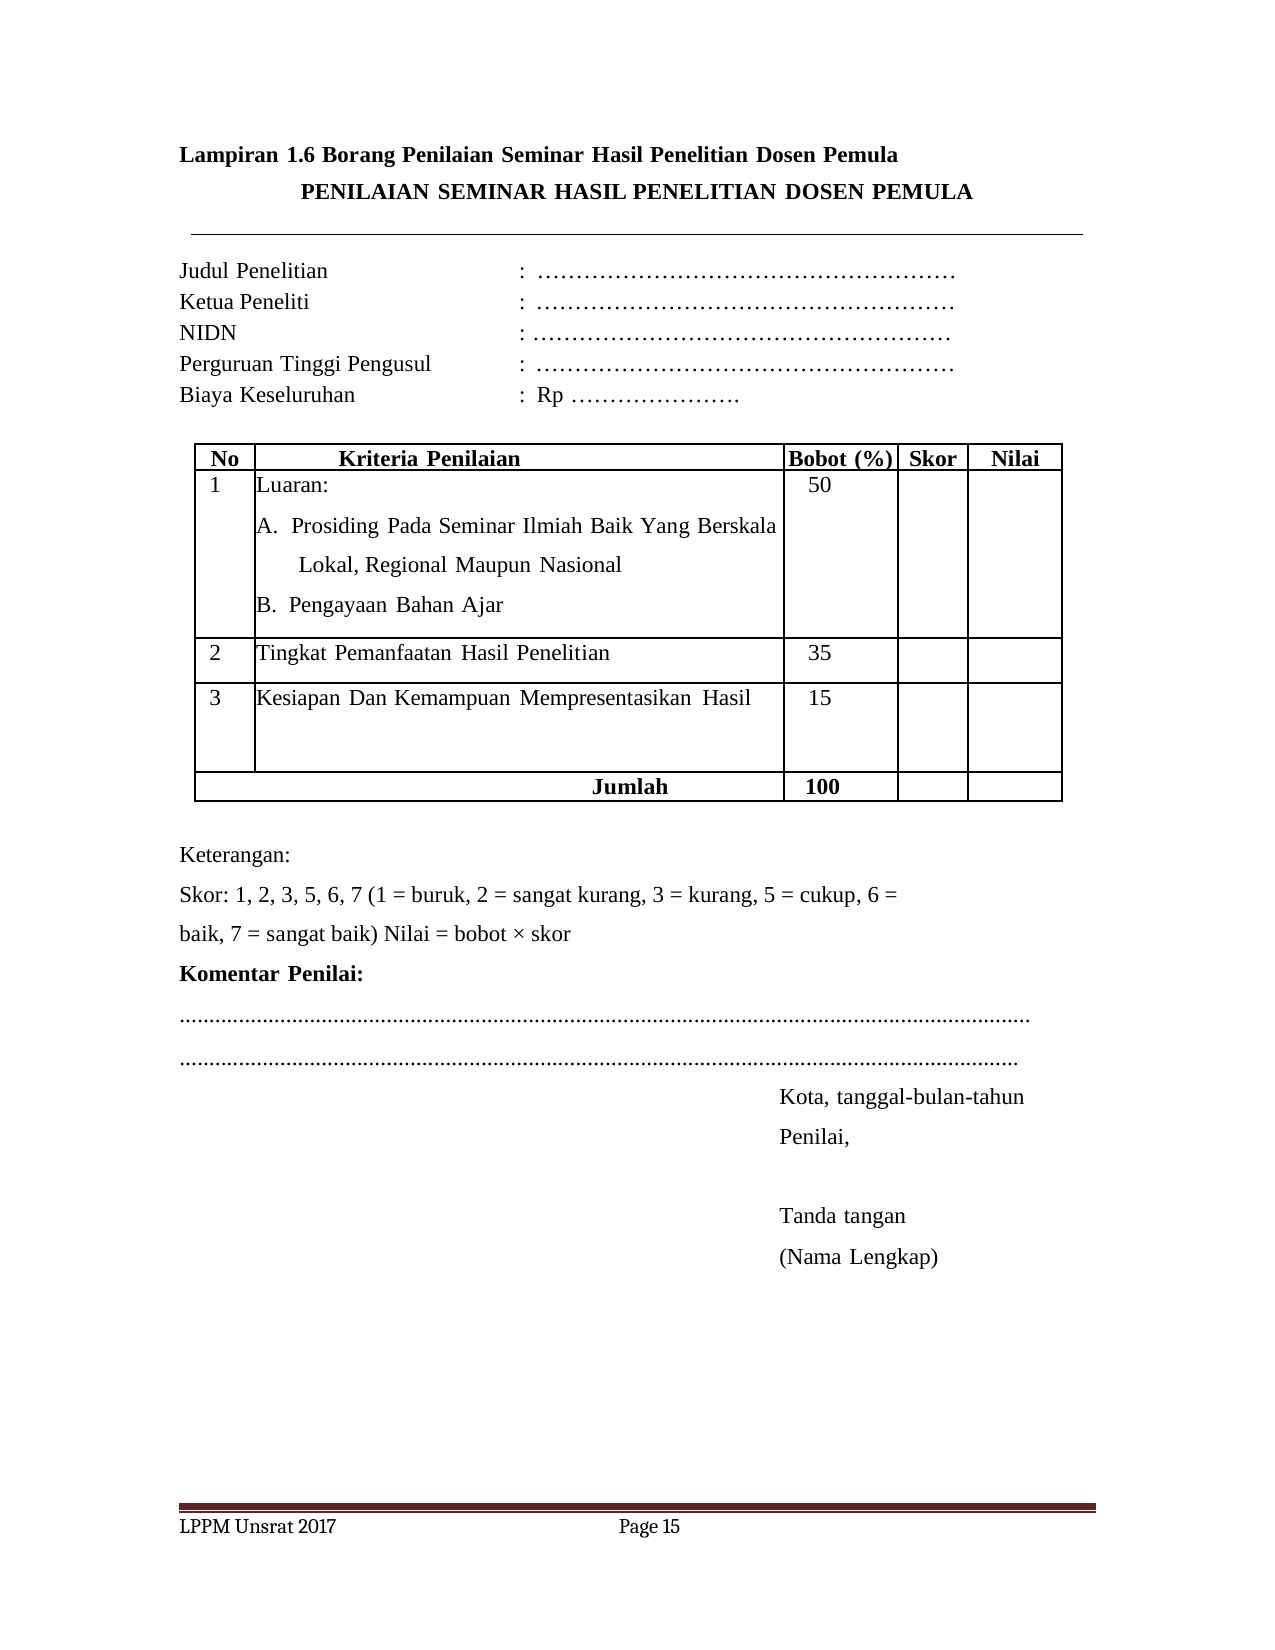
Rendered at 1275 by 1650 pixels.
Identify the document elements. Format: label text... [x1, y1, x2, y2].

table_header Nilai [969, 445, 1061, 469]
table_cell Tingkat Pemanfaatan Hasil Penelitian [256, 639, 783, 682]
text Perguruan Tinggi Pengusul : ……………………………………………… [179, 350, 1031, 376]
text Tanda tangan [704, 1202, 1096, 1229]
table_cell Kesiapan Dan Kemampuan Mempresentasikan Hasil [256, 684, 783, 771]
table_cell [969, 471, 1061, 637]
text NIDN : ……………………………………………… [179, 319, 1031, 345]
text Komentar Penilai: [179, 960, 1096, 986]
table_cell Luaran: A. Prosiding Pada Seminar Ilmiah Baik Yang Berskala Lokal, Regional Maupun Nasional B. Pengayaan Bahan Ajar [256, 471, 783, 637]
table_cell [969, 684, 1061, 771]
table_cell 35 [785, 639, 897, 682]
text Judul Penelitian : ……………………………………………… [179, 257, 1096, 284]
text ................................................................................................................................................ [179, 1001, 1096, 1028]
table_header No [196, 445, 254, 469]
text (Nama Lengkap) [704, 1243, 1096, 1269]
table_header Bobot (%) [785, 445, 897, 469]
table_cell [899, 639, 967, 682]
table_cell 2 [196, 639, 254, 682]
table_cell 100 [785, 773, 897, 800]
text Ketua Peneliti : ……………………………………………… [179, 288, 1031, 314]
table_header Kriteria Penilaian [256, 445, 783, 469]
text Keterangan: [179, 841, 1096, 868]
table_header Skor [899, 445, 967, 469]
table_cell 50 [785, 471, 897, 637]
table_cell 15 [785, 684, 897, 771]
text Skor: 1, 2, 3, 5, 6, 7 (1 = buruk, 2 = sangat kurang, 3 = kurang, 5 = cukup, 6 = baik, 7 = sangat baik) Nilai = bobot × skor [179, 881, 904, 947]
table_cell Jumlah [196, 773, 783, 800]
text .............................................................................................................................................. [179, 1044, 1096, 1070]
table_cell [899, 684, 967, 771]
table_cell [969, 639, 1061, 682]
table_cell 1 [196, 471, 254, 637]
text PENILAIAN SEMINAR HASIL PENELITIAN DOSEN PEMULA [179, 178, 1095, 204]
table_cell [969, 773, 1061, 800]
table_cell [899, 471, 967, 637]
table_cell [899, 773, 967, 800]
table_cell 3 [196, 684, 254, 771]
text Penilai, [704, 1123, 1096, 1149]
text Biaya Keseluruhan : Rp …………………. [179, 380, 1096, 408]
text Kota, tanggal-bulan-tahun [704, 1083, 1096, 1110]
text Lampiran 1.6 Borang Penilaian Seminar Hasil Penelitian Dosen Pemula [179, 141, 1096, 168]
